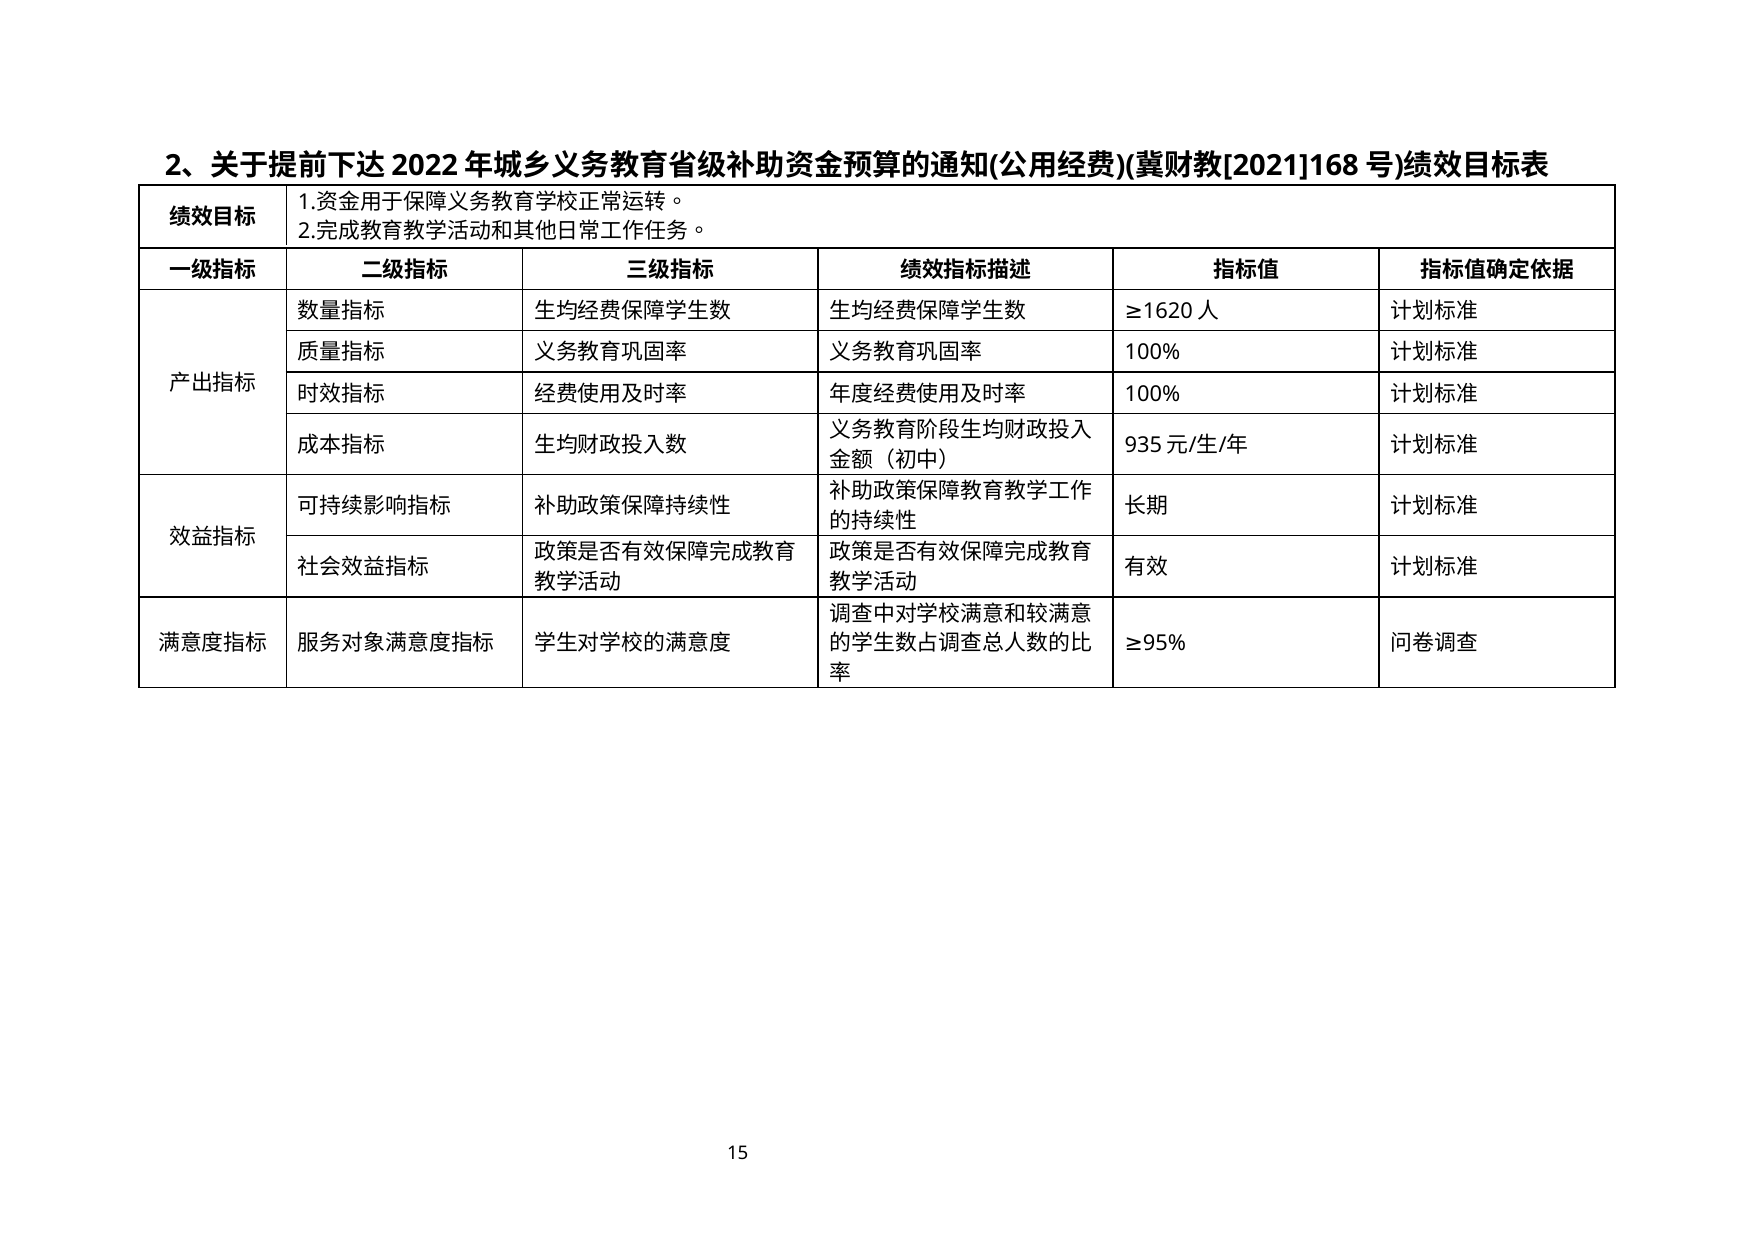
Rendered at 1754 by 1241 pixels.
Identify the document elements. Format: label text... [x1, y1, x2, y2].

table_cell 社会效益指标 [287, 536, 522, 596]
table_cell 生均经费保障学生数 [523, 290, 817, 330]
table_cell 可持续影响指标 [287, 475, 522, 535]
table_header 绩效目标 [140, 186, 286, 245]
table_cell ≥95% [1114, 598, 1378, 687]
table_cell 问卷调查 [1380, 598, 1614, 687]
table_cell 补助政策保障教育教学工作的持续性 [819, 475, 1112, 535]
table_cell 生均财政投入数 [523, 414, 817, 474]
table_header 指标值 [1114, 249, 1378, 288]
table_header 指标值确定依据 [1380, 249, 1614, 288]
table_cell 质量指标 [287, 331, 522, 371]
table_cell 调查中对学校满意和较满意的学生数占调查总人数的比率 [819, 598, 1112, 687]
table_cell 效益指标 [140, 475, 286, 596]
table_cell 100% [1114, 373, 1378, 412]
table_cell 义务教育巩固率 [523, 331, 817, 371]
table_cell 计划标准 [1380, 373, 1614, 412]
table_cell 成本指标 [287, 414, 522, 474]
table_cell 生均经费保障学生数 [819, 290, 1112, 330]
table_cell 计划标准 [1380, 536, 1614, 596]
table_cell 计划标准 [1380, 475, 1614, 535]
table_cell 经费使用及时率 [523, 373, 817, 412]
table_cell 政策是否有效保障完成教育教学活动 [523, 536, 817, 596]
table_cell ≥1620人 [1114, 290, 1378, 330]
table_header 二级指标 [287, 249, 522, 288]
table_cell 满意度指标 [140, 598, 286, 687]
table_cell 计划标准 [1380, 414, 1614, 474]
table_cell 学生对学校的满意度 [523, 598, 817, 687]
table_cell 义务教育巩固率 [819, 331, 1112, 371]
table_cell 计划标准 [1380, 331, 1614, 371]
table_header 绩效指标描述 [819, 249, 1112, 288]
table_header 三级指标 [523, 249, 817, 288]
table_cell 有效 [1114, 536, 1378, 596]
table_cell 义务教育阶段生均财政投入金额（初中） [819, 414, 1112, 474]
table_cell 935元/生/年 [1114, 414, 1378, 474]
table_cell 补助政策保障持续性 [523, 475, 817, 535]
table_cell 计划标准 [1380, 290, 1614, 330]
table_header 1.资金用于保障义务教育学校正常运转。 2.完成教育教学活动和其他日常工作任务。 [287, 186, 1614, 245]
table_cell 年度经费使用及时率 [819, 373, 1112, 412]
table_cell 产出指标 [140, 290, 286, 474]
table_cell 政策是否有效保障完成教育教学活动 [819, 536, 1112, 596]
table_cell 时效指标 [287, 373, 522, 412]
table_cell 100% [1114, 331, 1378, 371]
text 2、关于提前下达2022年城乡义务教育省级补助资金预算的通知(公用经费)(冀财教[2021]168号)绩效目标表 [106, 142, 1648, 184]
table_cell 数量指标 [287, 290, 522, 330]
table_header 一级指标 [140, 249, 286, 288]
table_cell 长期 [1114, 475, 1378, 535]
table_cell 服务对象满意度指标 [287, 598, 522, 687]
